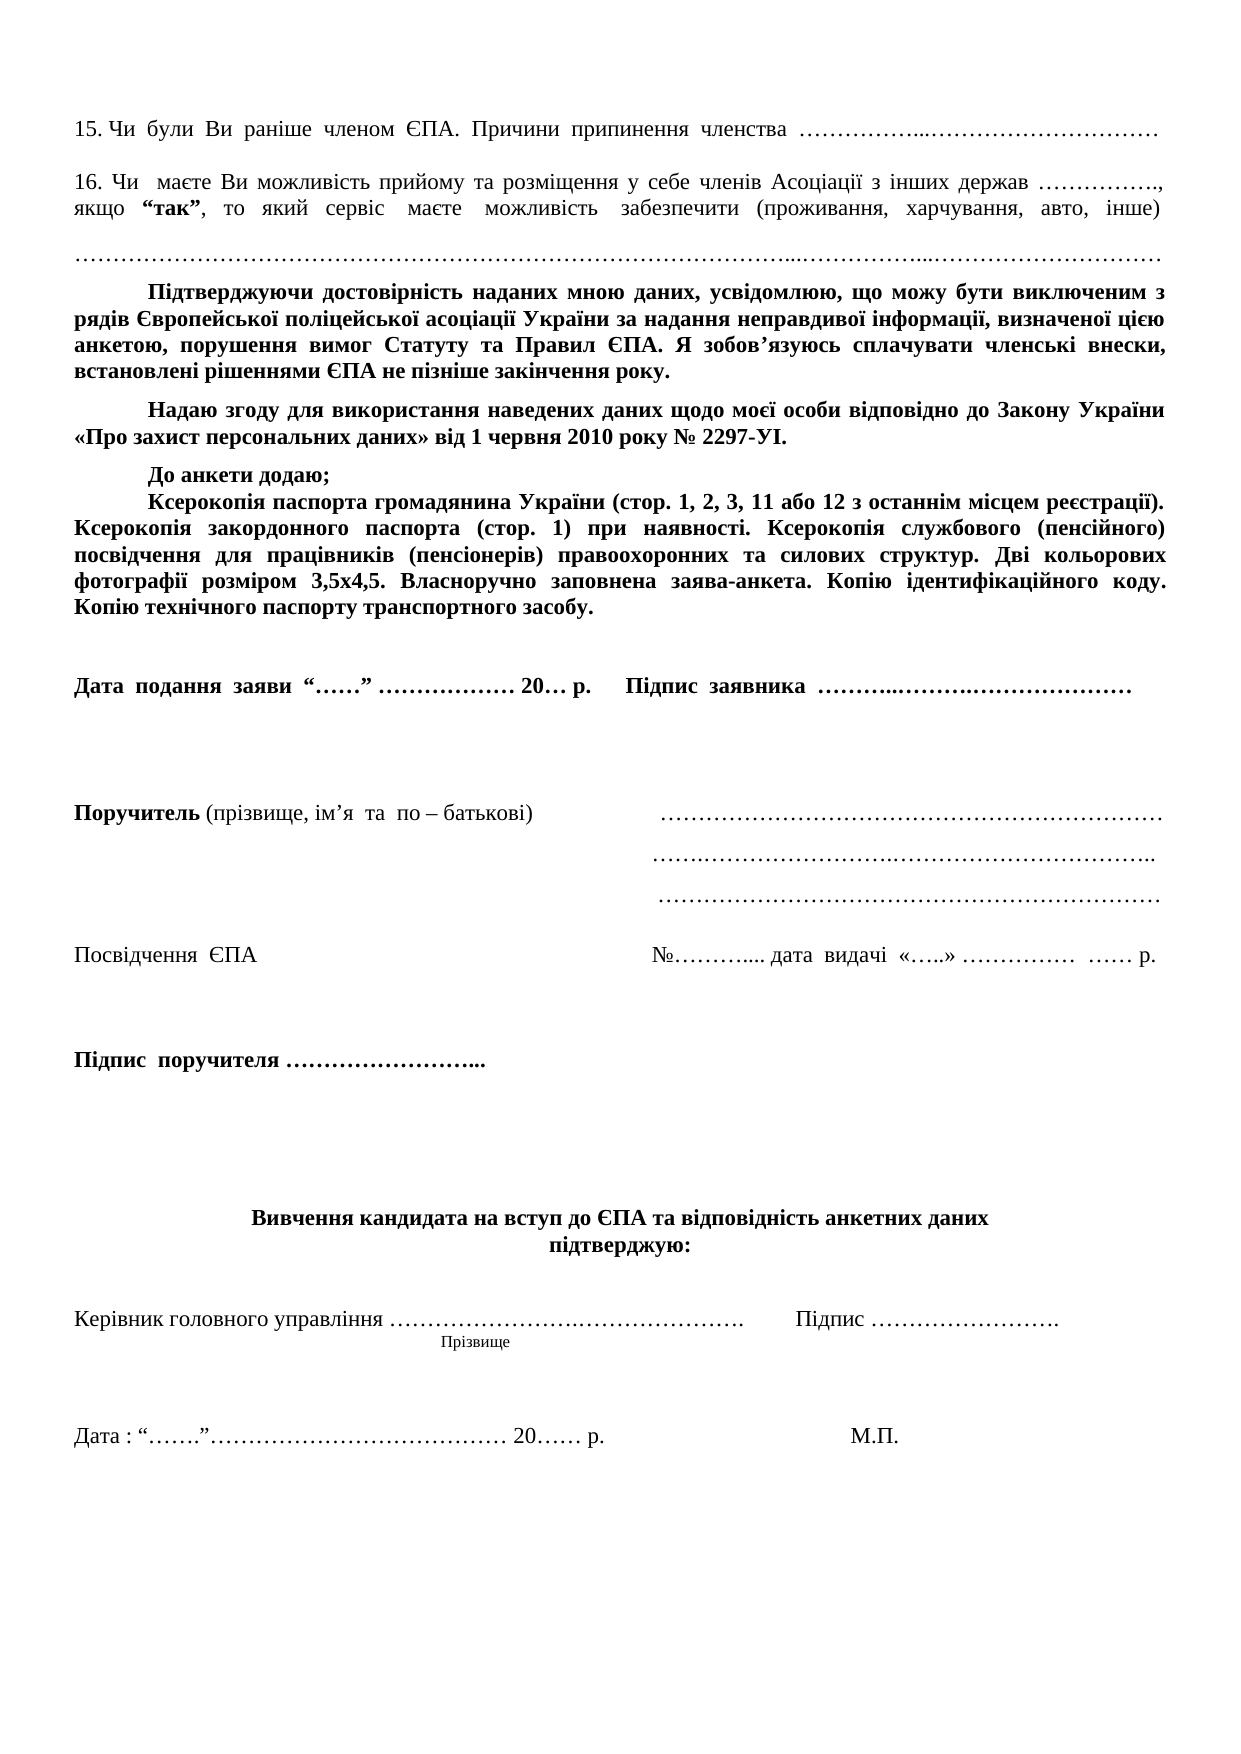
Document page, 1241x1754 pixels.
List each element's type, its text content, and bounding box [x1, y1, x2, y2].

text ………………………………………………………… [74, 881, 1166, 907]
text 15. Чи були Ви раніше членом ЄПА. Причини припинення членства ……………...………………………… [74, 115, 1166, 141]
text Керівник головного управління …………………….…………………. Підпис ……………………. [74, 1305, 1166, 1331]
text Ксерокопія паспорта громадянина України (стор. 1, 2, 3, 11 або 12 з останнім місцем реєстрації). Ксерокопія закордонного паспорта (стор. 1) при наявності. Ксерокопія службового (пенсійного) посвідчення для працівників (пенсіонерів) правоохоронних та силових структур. Дві кольорових фотографії розміром 3,5х4,5. Власноручно заповнена заява-анкета. Копію ідентифікаційного коду. Копію технічного паспорту транспортного засобу. [74, 488, 1166, 620]
text Підпис поручителя ……………………... [74, 1046, 1166, 1072]
text …….…………………….…………………………….. [74, 840, 1166, 866]
text Підтверджуючи достовірність наданих мною даних, усвідомлюю, що можу бути виключеним з рядів Європейської поліцейської асоціації України за надання неправдивої інформації, визначеної цією анкетою, порушення вимог Статуту та Правил ЄПА. Я зобов’язуюсь сплачувати членські внески, встановлені рішеннями ЄПА не пізніше закінчення року. [74, 278, 1166, 384]
text Надаю згоду для використання наведених даних щодо моєї особи відповідно до Закону України «Про захист персональних даних» від 1 червня 2010 року № 2297-УІ. [74, 396, 1166, 449]
text підтверджую: [74, 1231, 1166, 1257]
text Дата : “…….”………………………………… 20…… р. М.П. [74, 1422, 1166, 1449]
text Прізвище [74, 1331, 1166, 1365]
text Посвідчення ЄПА №……….... дата видачі «…..» …………… …… р. [74, 941, 1166, 967]
text Дата подання заяви “……” ……………… 20… р. Підпис заявника ………..……….………………… [74, 672, 1166, 699]
text Вивчення кандидата на вступ до ЄПА та відповідність анкетних даних [74, 1204, 1166, 1231]
text …………………………………………………………………………………...……………...………………………… [74, 239, 1166, 266]
text 16. Чи маєте Ви можливість прийому та розміщення у себе членів Асоціації з інших держав ……………., якщо “так”, то який сервіс маєте можливість забезпечити (проживання, харчування, авто, інше) [74, 168, 1166, 220]
text Поручитель (прізвище, ім’я та по – батькові) ………………………………………………………… [74, 799, 1166, 826]
text До анкети додаю; [74, 462, 1166, 488]
